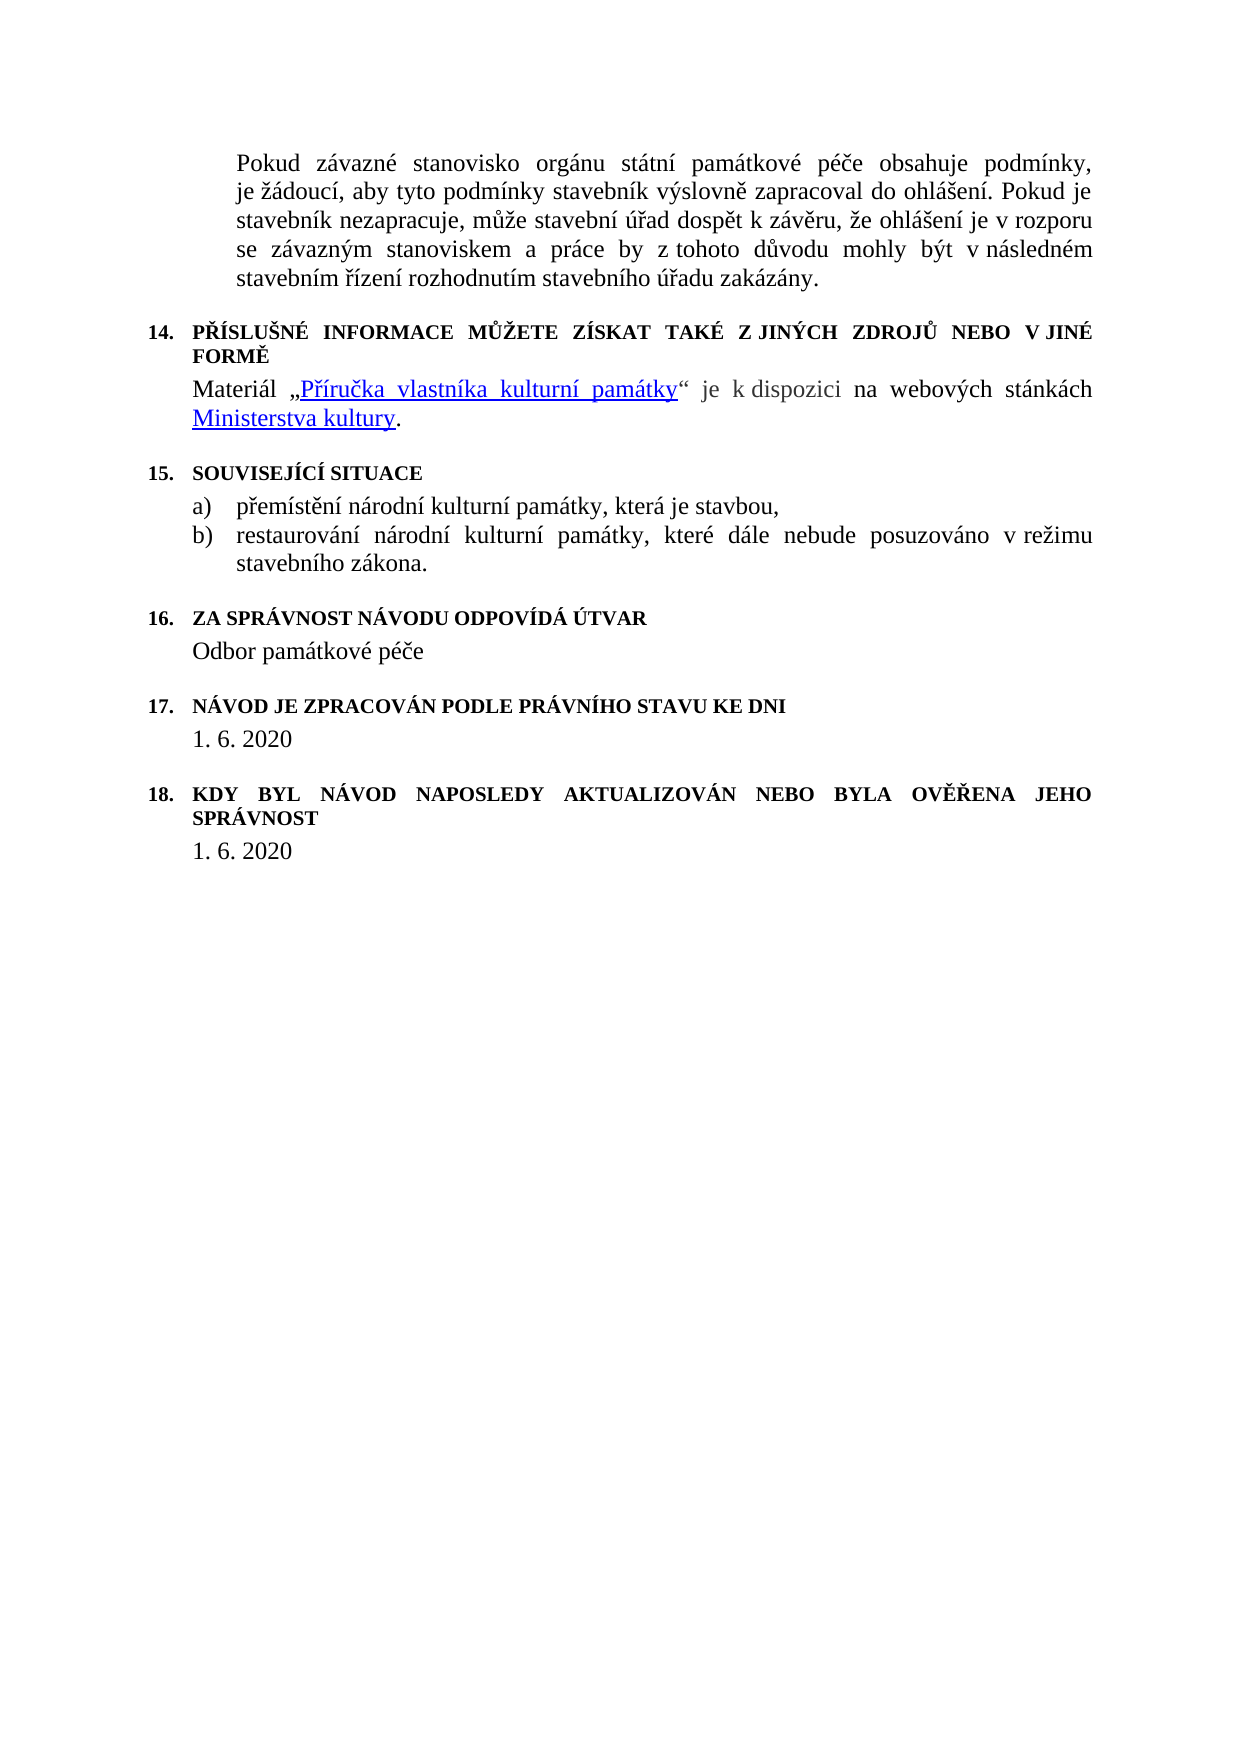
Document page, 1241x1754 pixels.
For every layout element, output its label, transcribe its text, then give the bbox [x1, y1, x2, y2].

text a) přemístění národní kulturní památky, která je stavbou, [192, 491, 1093, 520]
text Materiál „Příručka vlastníka kulturní památky“ je k dispozici na webových stánkách Ministerstva kultury. [192, 374, 1093, 432]
list Návod je zpracován podle právního stavu ke dni [148, 694, 1093, 718]
text b) restaurování národní kulturní památky, které dále nebude posuzováno v režimu stavebního zákona. [192, 520, 1093, 577]
text 1. 6. 2020 [192, 724, 1093, 753]
text Odbor památkové péče [192, 636, 1093, 665]
list Za správnost návodu odpovídá útvar [148, 606, 1093, 630]
list Související Situace [148, 461, 1093, 485]
list Kdy byl návod naposledy aktualizován nebo byla ověřena jeho správnost [148, 782, 1093, 830]
text 1. 6. 2020 [192, 836, 1093, 865]
text Pokud závazné stanovisko orgánu státní památkové péče obsahuje podmínky, je žádoucí, aby tyto podmínky stavebník výslovně zapracoval do ohlášení. Pokud je stavebník nezapracuje, může stavební úřad dospět k závěru, že ohlášení je v rozporu se závazným stanoviskem a práce by z tohoto důvodu mohly být v následném stavebním řízení rozhodnutím stavebního úřadu zakázány. [236, 148, 1093, 291]
list Příslušné informace můžete získat také z jiných zdrojů nebo v jiné formě [148, 320, 1093, 368]
